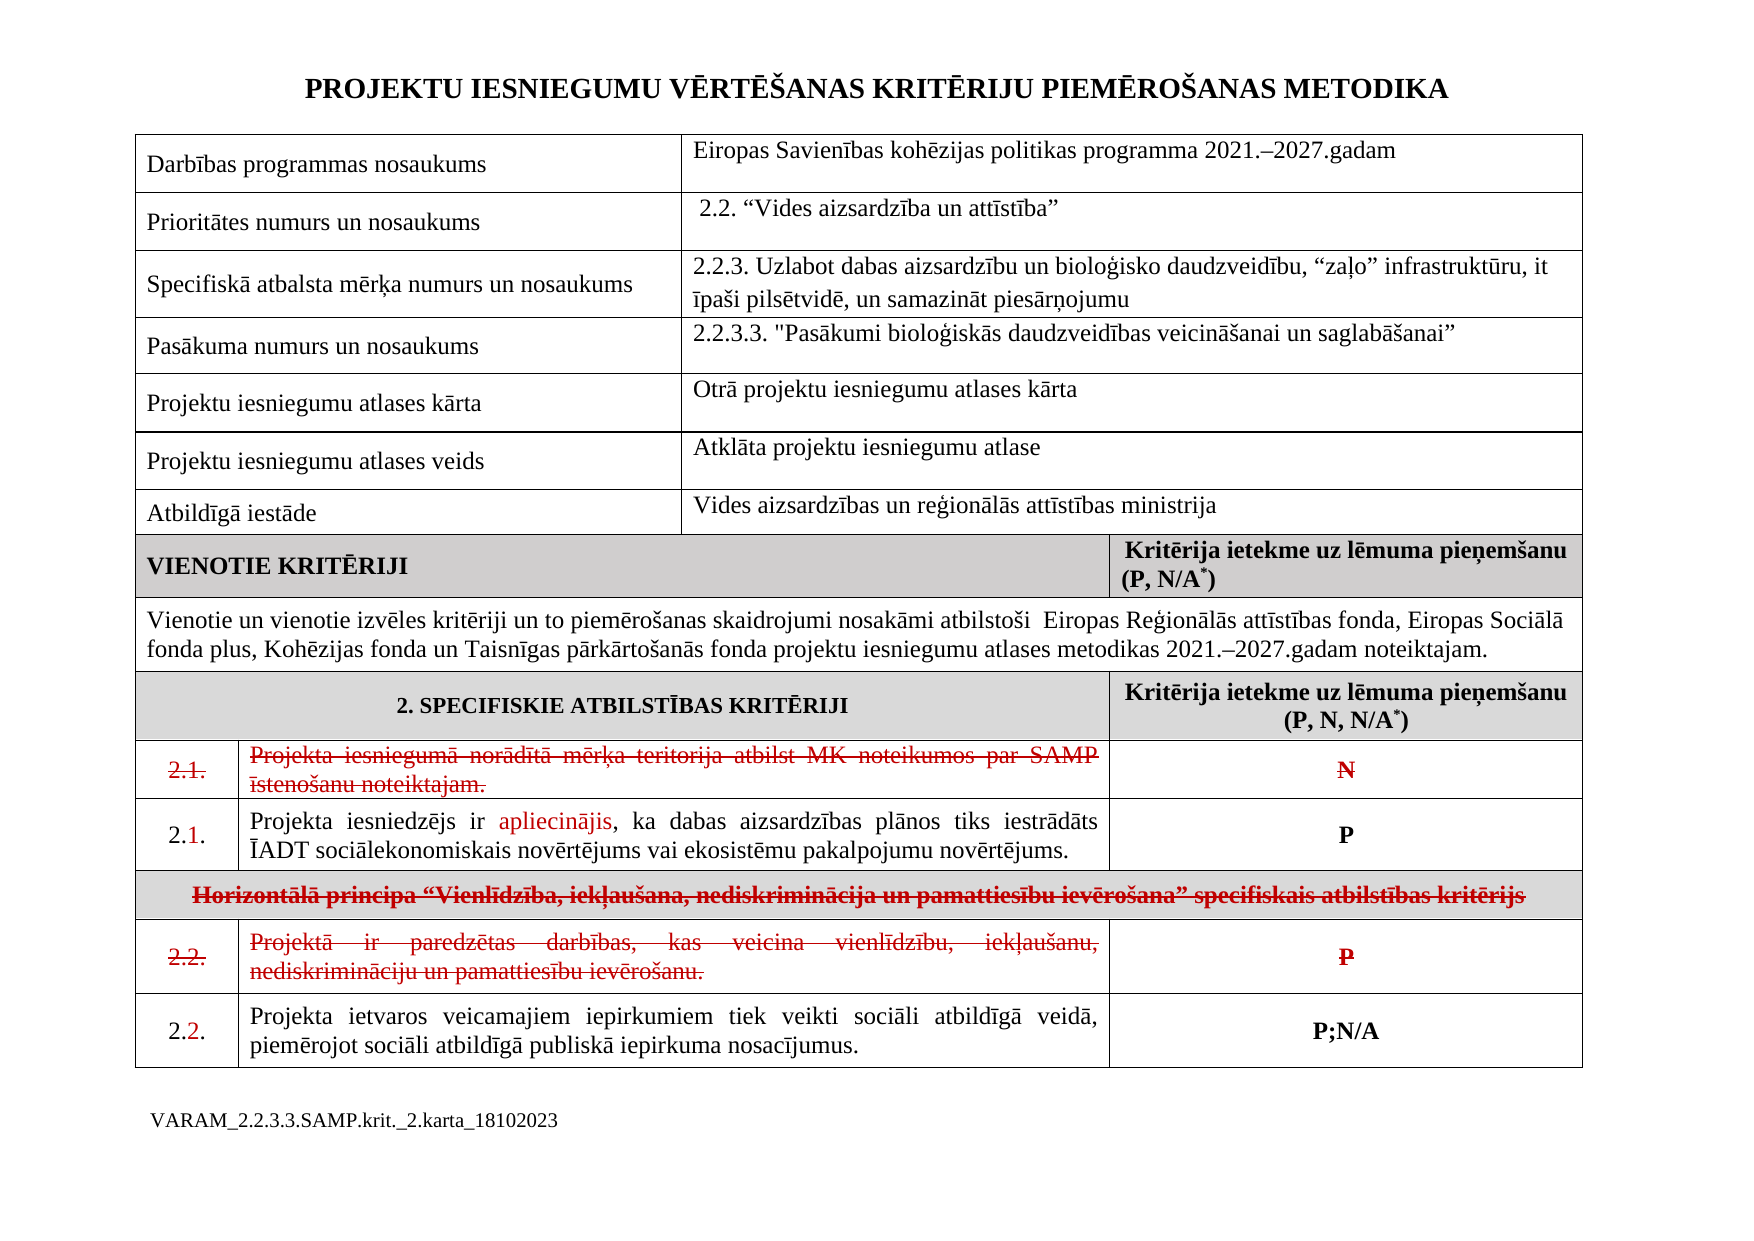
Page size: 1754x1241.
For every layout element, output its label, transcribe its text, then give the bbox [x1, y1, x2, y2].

table_cell Atklāta projektu iesniegumu atlase [682, 433, 1582, 489]
table_cell P [1110, 799, 1582, 870]
table_cell P [1110, 920, 1582, 993]
table_cell Projekta ietvaros veicamajiem iepirkumiem tiek veikti sociāli atbildīgā veidā, piemērojot sociāli atbildīgā publiskā iepirkuma nosacījumus. [239, 994, 1109, 1067]
table_cell 2.2.3. Uzlabot dabas aizsardzību un bioloģisko daudzveidību, “zaļo” infrastruktūru, it īpaši pilsētvidē, un samazināt piesārņojumu [682, 251, 1582, 317]
table_header Darbības programmas nosaukums [136, 135, 681, 192]
table_cell Projektā ir paredzētas darbības, kas veicina vienlīdzību, iekļaušanu, nediskrimināciju un pamattiesību ievērošanu. [239, 920, 1109, 993]
table_cell Projektu iesniegumu atlases kārta [136, 374, 681, 431]
table_cell Otrā projektu iesniegumu atlases kārta [682, 374, 1582, 431]
table_cell VIENOTIE KRITĒRIJI [136, 535, 1109, 597]
table_cell Atbildīgā iestāde [136, 490, 681, 534]
table_cell Projekta iesniegumā norādītā mērķa teritorija atbilst MK noteikumos par SAMP īstenošanu noteiktajam. [239, 741, 1109, 798]
table_cell 2. SPECIFISKIE ATBILSTĪBAS KRITĒRIJI [136, 672, 1109, 739]
table_cell Vides aizsardzības un reģionālās attīstības ministrija [682, 490, 1582, 534]
table_cell Horizontālā principa “Vienlīdzība, iekļaušana, nediskriminācija un pamattiesību ievērošana” specifiskais atbilstības kritērijs [136, 871, 1582, 918]
table_cell Prioritātes numurs un nosaukums [136, 193, 681, 250]
table_cell 2.1. [136, 741, 238, 798]
table_cell Kritērija ietekme uz lēmuma pieņemšanu (P, N/A*) [1110, 535, 1582, 597]
table_cell Projektu iesniegumu atlases veids [136, 433, 681, 489]
table_cell 2.2.3.3. "Pasākumi bioloģiskās daudzveidības veicināšanai un saglabāšanai” [682, 318, 1582, 373]
table_cell Specifiskā atbalsta mērķa numurs un nosaukums [136, 251, 681, 317]
table_cell 2.2. [136, 920, 238, 993]
text projektu iesniegumu vērtēšanas kritēriju piemērošanas metodika [150, 72, 1604, 105]
table_cell P;N/A [1110, 994, 1582, 1067]
table_header Eiropas Savienības kohēzijas politikas programma 2021.–2027.gadam [682, 135, 1582, 192]
table_cell N [1110, 741, 1582, 798]
table_cell Vienotie un vienotie izvēles kritēriji un to piemērošanas skaidrojumi nosakāmi atbilstoši Eiropas Reģionālās attīstības fonda, Eiropas Sociālā fonda plus, Kohēzijas fonda un Taisnīgas pārkārtošanās fonda projektu iesniegumu atlases metodikas 2021.–2027.gadam noteiktajam. [136, 598, 1582, 671]
table_cell 2.2. [136, 994, 238, 1067]
table_cell 2.2. “Vides aizsardzība un attīstība” [682, 193, 1582, 250]
table_cell 2.1. [136, 799, 238, 870]
table_cell Kritērija ietekme uz lēmuma pieņemšanu (P, N, N/A*) [1110, 672, 1582, 739]
table_cell Projekta iesniedzējs ir apliecinājis, ka dabas aizsardzības plānos tiks iestrādāts ĪADT sociālekonomiskais novērtējums vai ekosistēmu pakalpojumu novērtējums. [239, 799, 1109, 870]
table_cell Pasākuma numurs un nosaukums [136, 318, 681, 373]
